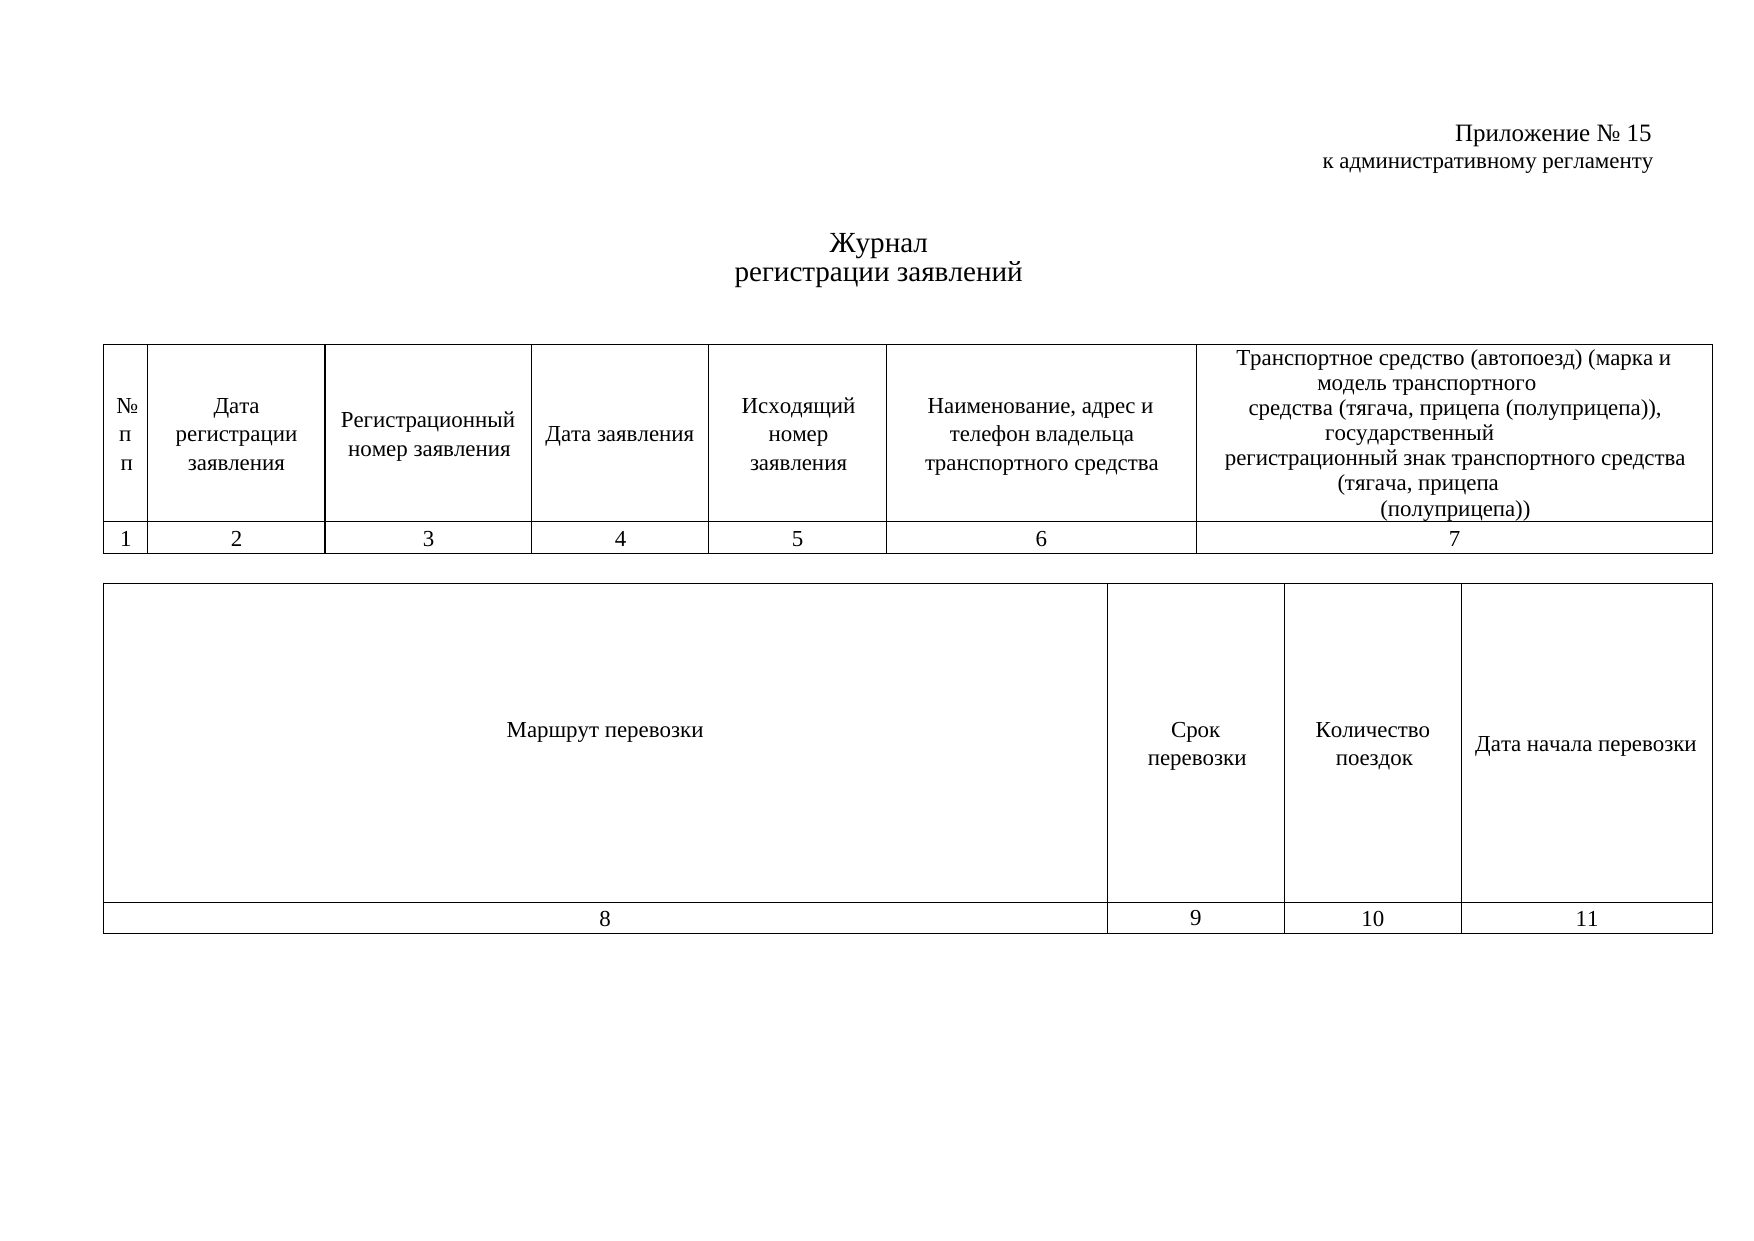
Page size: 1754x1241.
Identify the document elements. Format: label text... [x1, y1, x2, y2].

table_cell 9 [1108, 903, 1284, 932]
table_header Срок перевозки [1108, 584, 1284, 902]
text регистрации заявлений [103, 259, 1653, 287]
table_cell 1 [104, 522, 147, 553]
table_header Регистрационный номер заявления [326, 345, 531, 521]
text к административному регламенту [812, 147, 1653, 173]
table_header Дата начала перевозки [1462, 584, 1712, 902]
table_cell 8 [104, 903, 1107, 932]
table_cell 10 [1285, 903, 1461, 932]
table_header № пп [104, 345, 147, 521]
table_cell 2 [148, 522, 324, 553]
table_header Дата заявления [532, 345, 708, 521]
text Журнал [103, 230, 1653, 259]
table_header Наименование, адрес и телефон владельца транспортного средства [887, 345, 1196, 521]
table_header Транспортное средство (автопоезд) (марка и модель транспортного средства (тягача, прицепа (полуприцепа)), государственный регистрационный знак транспортного средства (тягача, прицепа (полуприцепа)) [1197, 345, 1712, 521]
table_header Маршрут перевозки [104, 584, 1107, 902]
table_cell 3 [326, 522, 531, 553]
table_cell 5 [709, 522, 886, 553]
table_header Количество поездок [1285, 584, 1461, 902]
table_cell 7 [1197, 522, 1712, 553]
text Приложение № 15 [812, 118, 1651, 147]
table_cell 6 [887, 522, 1196, 553]
table_cell 4 [532, 522, 708, 553]
table_header Исходящий номер заявления [709, 345, 886, 521]
table_cell 11 [1462, 903, 1712, 932]
table_header Дата регистрации заявления [148, 345, 324, 521]
